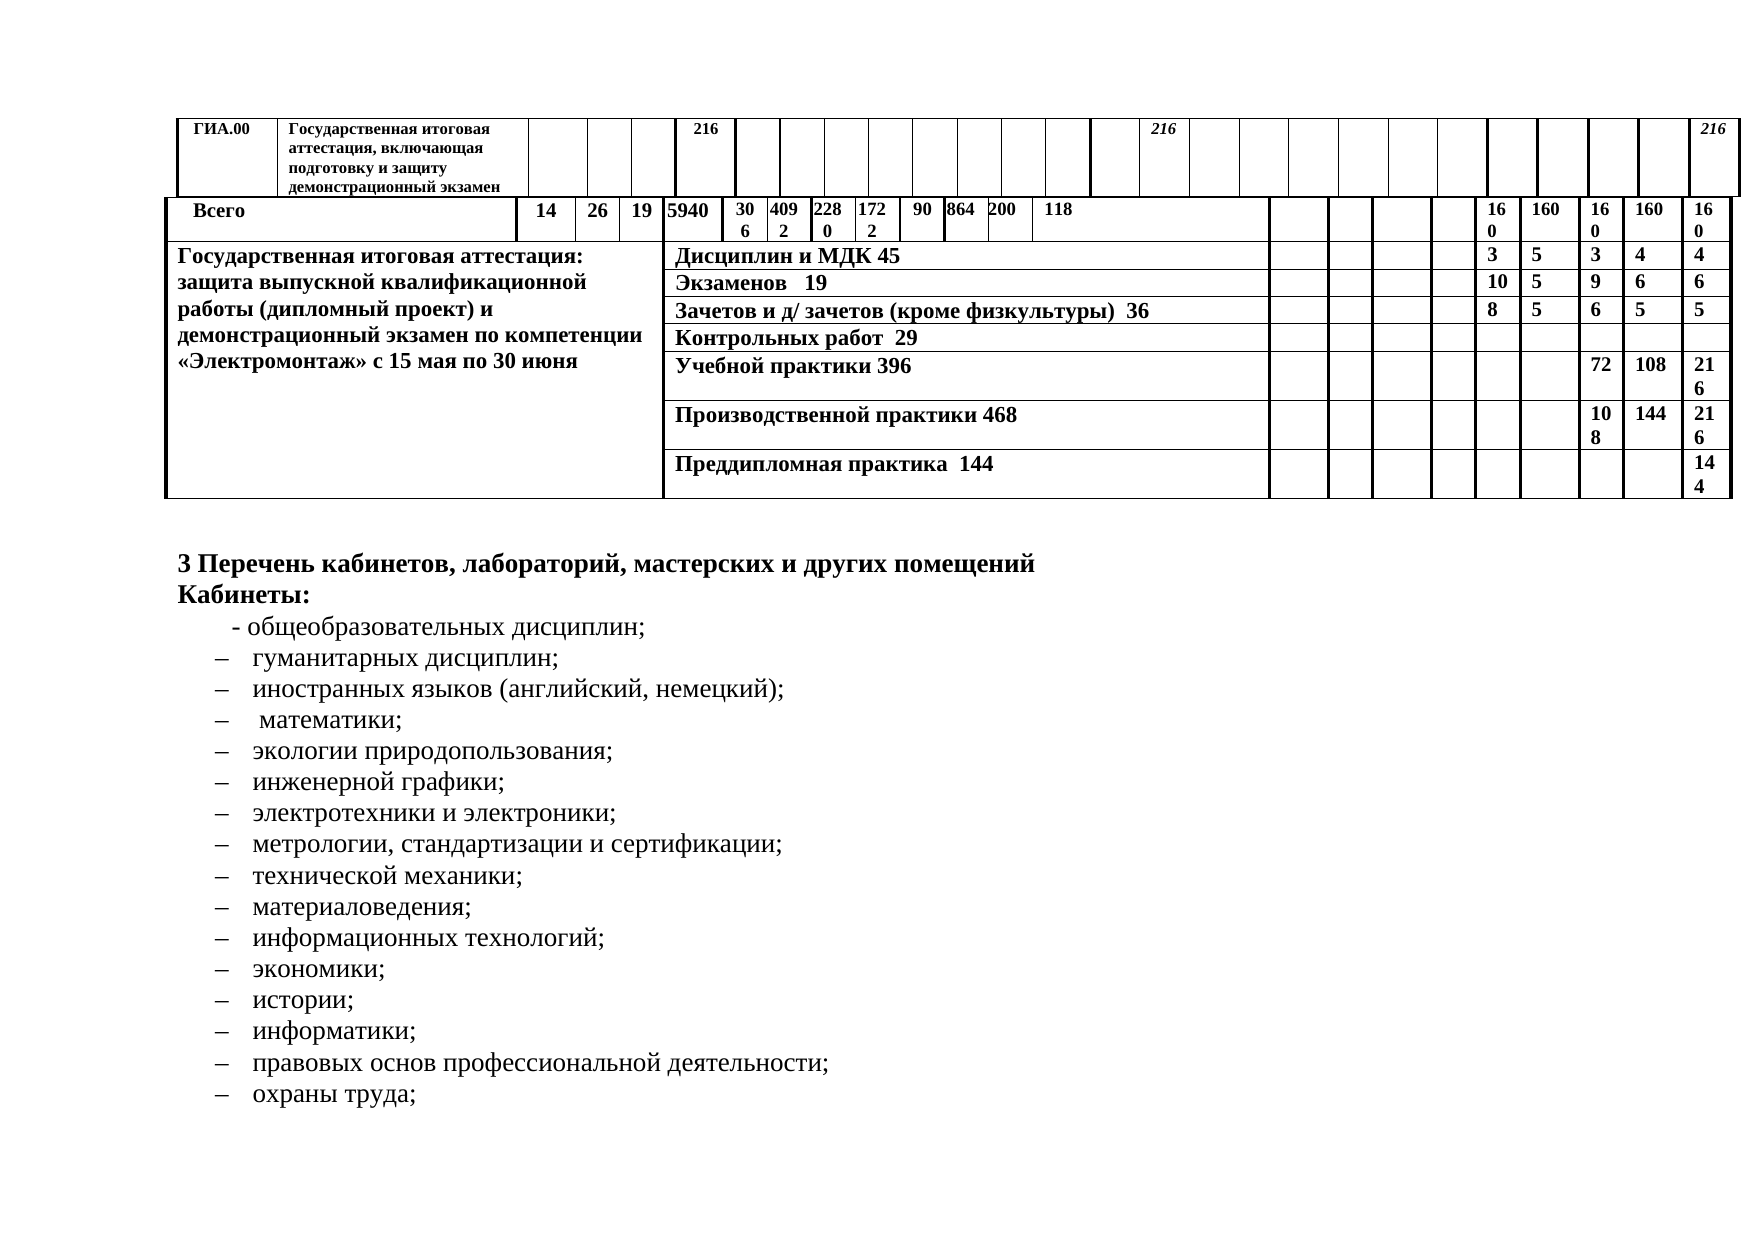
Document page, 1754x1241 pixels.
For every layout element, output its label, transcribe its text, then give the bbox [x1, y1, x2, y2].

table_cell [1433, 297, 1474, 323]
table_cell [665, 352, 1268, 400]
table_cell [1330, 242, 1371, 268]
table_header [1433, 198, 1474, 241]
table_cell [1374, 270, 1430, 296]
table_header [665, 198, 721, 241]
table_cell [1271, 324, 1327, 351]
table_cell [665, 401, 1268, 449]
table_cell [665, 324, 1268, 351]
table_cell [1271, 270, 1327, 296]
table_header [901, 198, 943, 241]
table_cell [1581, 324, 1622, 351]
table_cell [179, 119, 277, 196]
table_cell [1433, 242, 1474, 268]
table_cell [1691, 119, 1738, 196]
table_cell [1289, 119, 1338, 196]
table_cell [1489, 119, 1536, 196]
list гуманитарных дисциплин; [215, 641, 1665, 672]
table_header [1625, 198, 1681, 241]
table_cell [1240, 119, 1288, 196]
list материаловедения; [215, 890, 1665, 921]
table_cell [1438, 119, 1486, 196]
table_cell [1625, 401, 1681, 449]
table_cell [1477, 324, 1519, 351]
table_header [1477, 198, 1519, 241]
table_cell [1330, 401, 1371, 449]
text Кабинеты: [177, 578, 1665, 609]
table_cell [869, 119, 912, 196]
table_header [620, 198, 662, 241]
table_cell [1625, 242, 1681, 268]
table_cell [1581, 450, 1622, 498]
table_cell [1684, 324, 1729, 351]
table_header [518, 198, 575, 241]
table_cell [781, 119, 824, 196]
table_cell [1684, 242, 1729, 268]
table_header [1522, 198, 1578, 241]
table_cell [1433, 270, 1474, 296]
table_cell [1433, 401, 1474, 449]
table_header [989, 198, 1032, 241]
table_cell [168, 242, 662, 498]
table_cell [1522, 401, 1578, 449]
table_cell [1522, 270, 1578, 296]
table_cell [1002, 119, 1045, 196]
list информационных технологий; [215, 921, 1665, 952]
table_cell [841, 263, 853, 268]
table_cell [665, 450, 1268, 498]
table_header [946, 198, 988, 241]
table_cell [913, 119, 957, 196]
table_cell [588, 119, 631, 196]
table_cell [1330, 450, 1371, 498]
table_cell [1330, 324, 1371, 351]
list экологии природопользования; [215, 734, 1665, 765]
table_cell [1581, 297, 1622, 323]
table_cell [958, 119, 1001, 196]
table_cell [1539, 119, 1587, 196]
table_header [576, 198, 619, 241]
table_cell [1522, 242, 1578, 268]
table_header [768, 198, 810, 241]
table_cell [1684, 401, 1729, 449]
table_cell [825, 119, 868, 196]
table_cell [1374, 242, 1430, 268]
list информатики; [215, 1014, 1665, 1046]
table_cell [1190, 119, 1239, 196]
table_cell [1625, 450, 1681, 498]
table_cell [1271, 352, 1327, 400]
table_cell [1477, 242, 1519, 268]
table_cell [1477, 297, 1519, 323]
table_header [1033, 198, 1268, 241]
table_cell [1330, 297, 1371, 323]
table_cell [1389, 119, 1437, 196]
list инженерной графики; [215, 765, 1665, 796]
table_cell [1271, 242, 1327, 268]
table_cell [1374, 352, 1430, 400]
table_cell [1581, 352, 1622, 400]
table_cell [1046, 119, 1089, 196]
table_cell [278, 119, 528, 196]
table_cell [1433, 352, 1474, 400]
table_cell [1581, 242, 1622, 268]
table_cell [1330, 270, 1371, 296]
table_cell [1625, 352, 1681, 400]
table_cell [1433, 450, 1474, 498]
list математики; [215, 703, 1665, 734]
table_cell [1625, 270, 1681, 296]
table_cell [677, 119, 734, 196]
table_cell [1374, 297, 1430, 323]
list электротехники и электроники; [215, 796, 1665, 828]
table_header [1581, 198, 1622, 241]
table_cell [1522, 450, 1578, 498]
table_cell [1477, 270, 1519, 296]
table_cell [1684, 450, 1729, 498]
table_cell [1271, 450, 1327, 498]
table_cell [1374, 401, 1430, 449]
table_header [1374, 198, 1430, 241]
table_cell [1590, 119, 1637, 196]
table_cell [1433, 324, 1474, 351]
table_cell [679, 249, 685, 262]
list охраны труда; [215, 1077, 1665, 1108]
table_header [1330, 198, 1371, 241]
list иностранных языков (английский, немецкий); [215, 672, 1665, 703]
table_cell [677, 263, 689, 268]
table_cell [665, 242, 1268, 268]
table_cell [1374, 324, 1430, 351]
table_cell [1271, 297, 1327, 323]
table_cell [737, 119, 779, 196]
list экономики; [215, 952, 1665, 983]
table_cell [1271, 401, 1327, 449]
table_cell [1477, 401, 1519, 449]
list правовых основ профессиональной деятельности; [215, 1046, 1665, 1077]
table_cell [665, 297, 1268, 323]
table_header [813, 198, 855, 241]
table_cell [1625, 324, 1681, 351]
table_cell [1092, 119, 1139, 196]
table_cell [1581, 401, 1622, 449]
list технической механики; [215, 859, 1665, 890]
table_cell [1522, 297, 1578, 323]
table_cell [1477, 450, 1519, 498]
list метрологии, стандартизации и сертификации; [215, 828, 1665, 859]
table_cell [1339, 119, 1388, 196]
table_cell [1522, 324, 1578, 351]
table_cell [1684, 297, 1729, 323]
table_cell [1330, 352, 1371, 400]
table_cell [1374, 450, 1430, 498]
list истории; [215, 983, 1665, 1014]
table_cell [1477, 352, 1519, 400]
text - общеобразовательных дисциплин; [177, 609, 1665, 641]
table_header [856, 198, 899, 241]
text 3 Перечень кабинетов, лабораторий, мастерских и других помещений [177, 547, 1665, 578]
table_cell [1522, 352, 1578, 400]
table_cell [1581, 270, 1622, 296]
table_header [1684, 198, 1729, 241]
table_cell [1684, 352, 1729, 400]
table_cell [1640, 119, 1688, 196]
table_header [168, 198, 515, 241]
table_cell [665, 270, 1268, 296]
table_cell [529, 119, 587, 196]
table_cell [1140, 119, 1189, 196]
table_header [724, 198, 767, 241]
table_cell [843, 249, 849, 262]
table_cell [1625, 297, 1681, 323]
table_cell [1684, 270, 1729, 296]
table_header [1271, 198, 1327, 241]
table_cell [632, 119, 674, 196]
